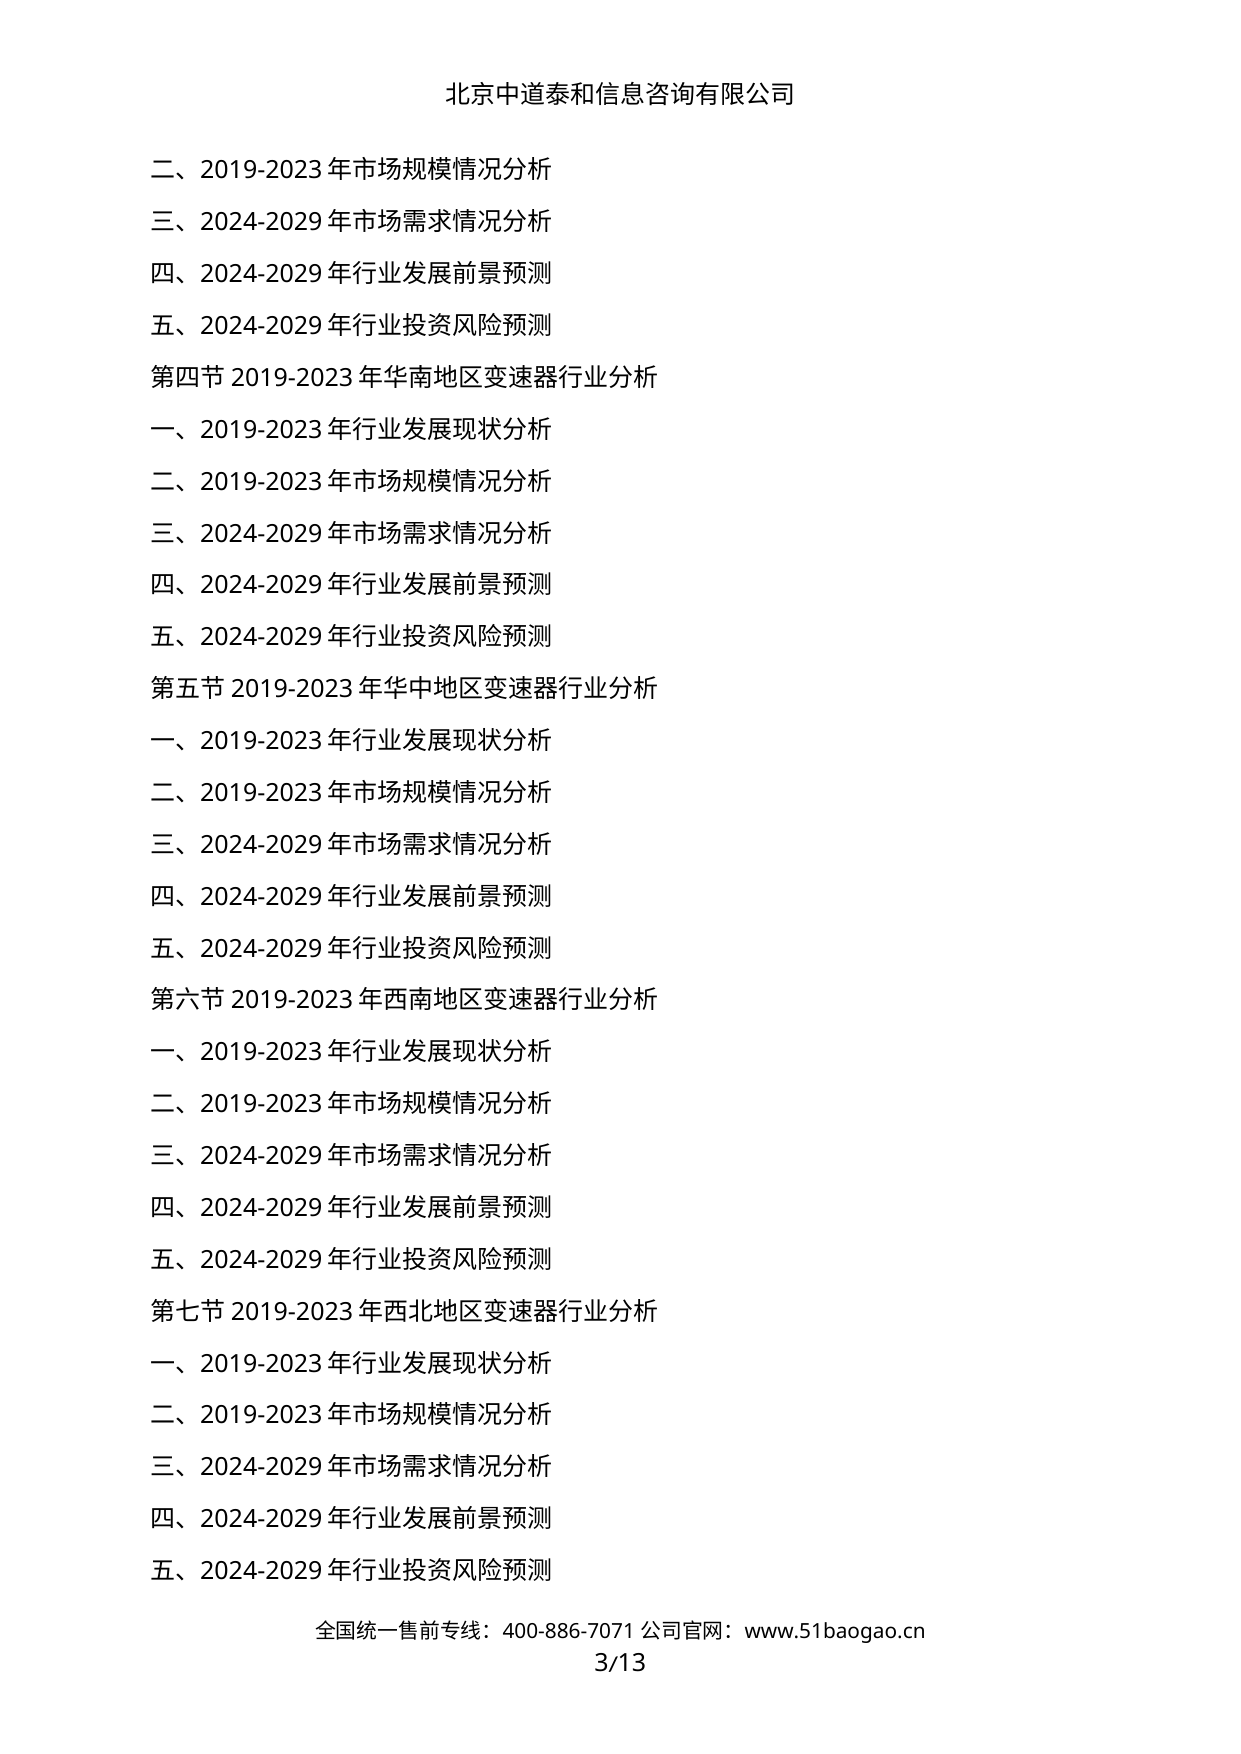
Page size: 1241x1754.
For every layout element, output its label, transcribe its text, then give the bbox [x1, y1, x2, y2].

text 四、2024-2029年行业发展前景预测 [150, 1499, 1090, 1535]
text 四、2024-2029年行业发展前景预测 [150, 565, 1090, 601]
text 五、2024-2029年行业投资风险预测 [150, 617, 1090, 653]
text 五、2024-2029年行业投资风险预测 [150, 306, 1090, 342]
text 三、2024-2029年市场需求情况分析 [150, 202, 1090, 238]
text 五、2024-2029年行业投资风险预测 [150, 1551, 1090, 1587]
text 一、2019-2023年行业发展现状分析 [150, 1032, 1090, 1068]
text 四、2024-2029年行业发展前景预测 [150, 1187, 1090, 1224]
text 三、2024-2029年市场需求情况分析 [150, 1447, 1090, 1483]
text 一、2019-2023年行业发展现状分析 [150, 409, 1090, 446]
text 五、2024-2029年行业投资风险预测 [150, 1239, 1090, 1276]
text 四、2024-2029年行业发展前景预测 [150, 254, 1090, 290]
text 五、2024-2029年行业投资风险预测 [150, 928, 1090, 964]
text 第五节 2019-2023年华中地区变速器行业分析 [150, 669, 1090, 705]
text 一、2019-2023年行业发展现状分析 [150, 721, 1090, 757]
text 二、2019-2023年市场规模情况分析 [150, 1395, 1090, 1431]
text 二、2019-2023年市场规模情况分析 [150, 150, 1090, 186]
text 二、2019-2023年市场规模情况分析 [150, 1084, 1090, 1120]
text 三、2024-2029年市场需求情况分析 [150, 513, 1090, 549]
text 三、2024-2029年市场需求情况分析 [150, 824, 1090, 861]
text 四、2024-2029年行业发展前景预测 [150, 876, 1090, 912]
text 第六节 2019-2023年西南地区变速器行业分析 [150, 980, 1090, 1016]
text 三、2024-2029年市场需求情况分析 [150, 1136, 1090, 1172]
text 二、2019-2023年市场规模情况分析 [150, 772, 1090, 809]
text 第七节 2019-2023年西北地区变速器行业分析 [150, 1291, 1090, 1327]
text 一、2019-2023年行业发展现状分析 [150, 1343, 1090, 1379]
text 二、2019-2023年市场规模情况分析 [150, 461, 1090, 497]
text 第四节 2019-2023年华南地区变速器行业分析 [150, 357, 1090, 394]
